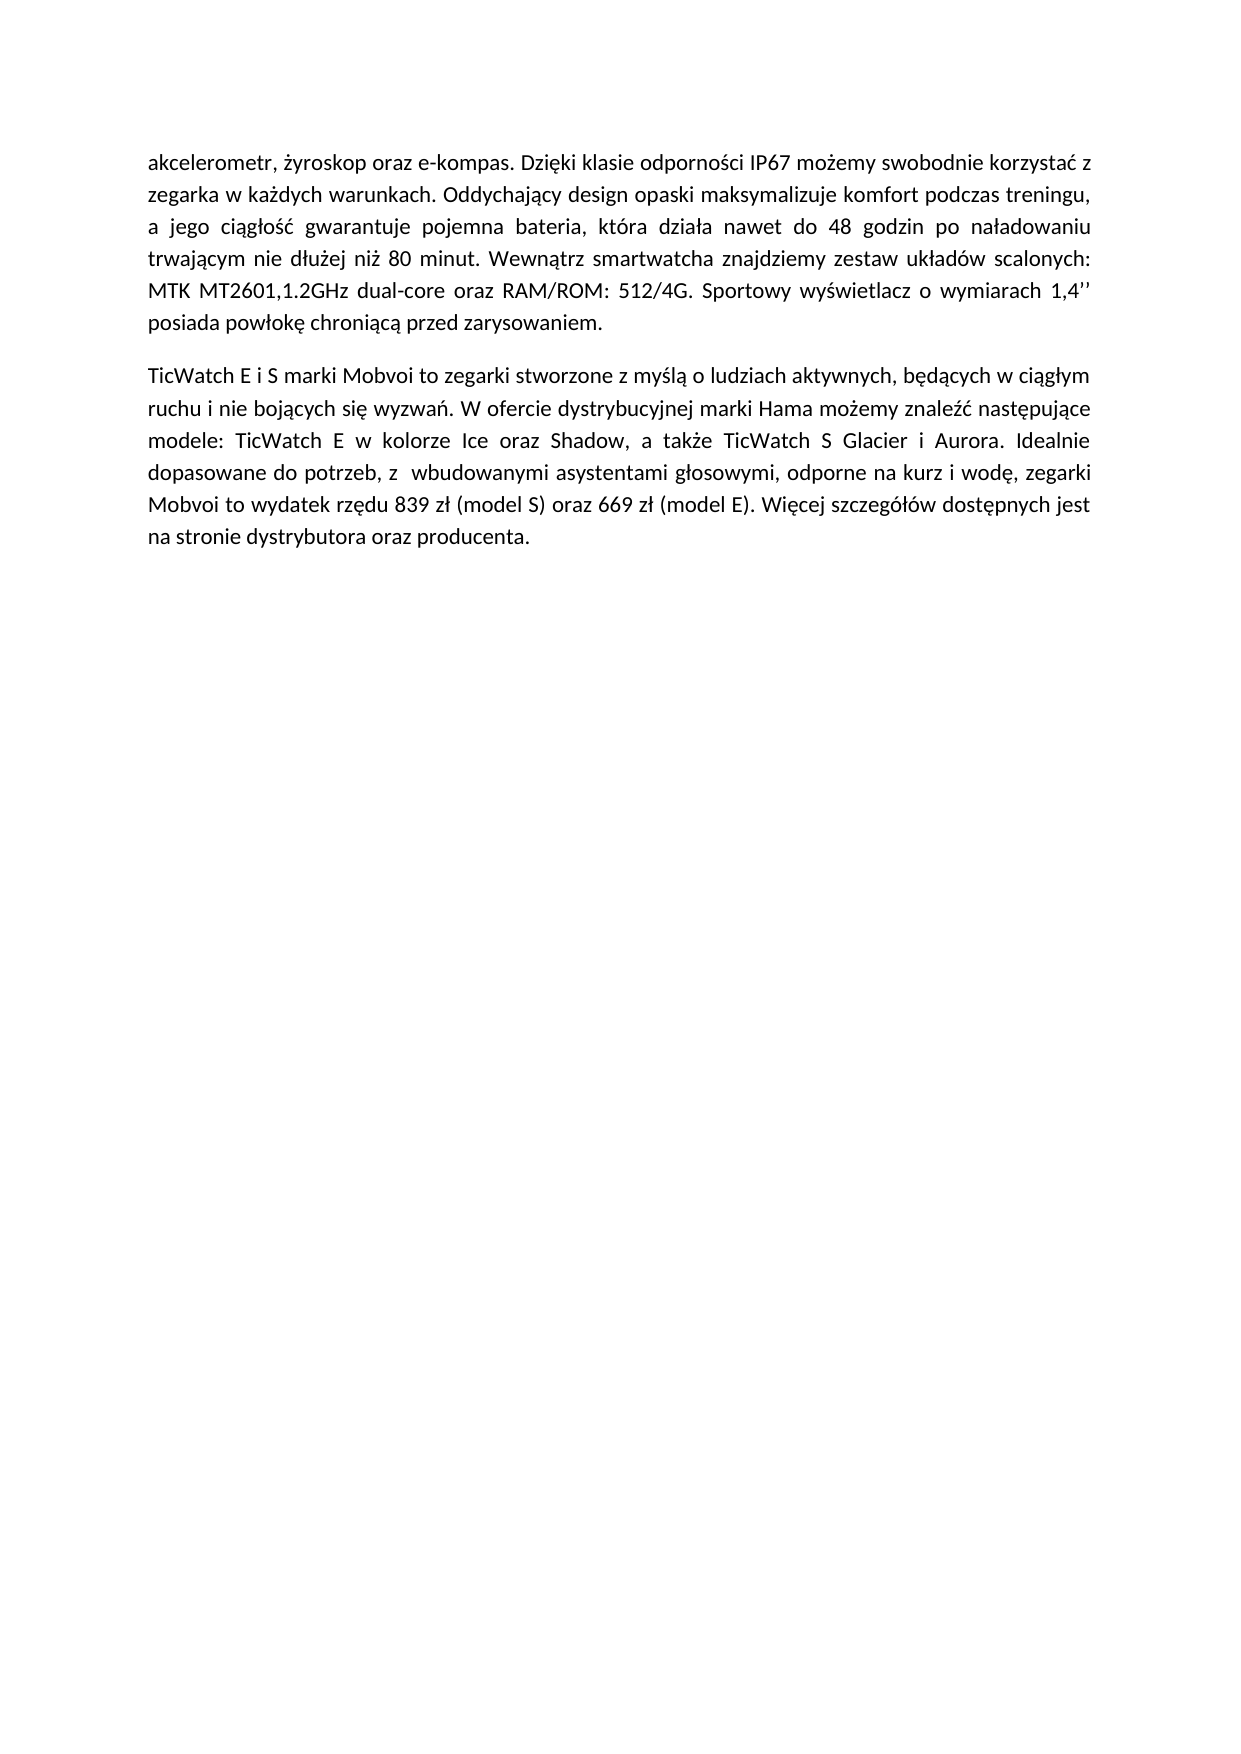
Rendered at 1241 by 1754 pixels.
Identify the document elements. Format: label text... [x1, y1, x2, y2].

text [148, 148, 1093, 337]
text TicWatch E i S marki Mobvoi to zegarki stworzone z myślą o ludziach aktywnych, będących w ciągłym ruchu i nie bojących się wyzwań. W ofercie dystrybucyjnej marki Hama możemy znaleźć następujące modele: TicWatch E w kolorze Ice oraz Shadow, a także TicWatch S Glacier i Aurora. Idealnie dopasowane do potrzeb, z wbudowanymi asystentami głosowymi, odporne na kurz i wodę, zegarki Mobvoi to wydatek rzędu 839 zł (model S) oraz 669 zł (model E). Więcej szczegółów dostępnych jest na stronie dystrybutora oraz producenta. [148, 362, 1093, 551]
